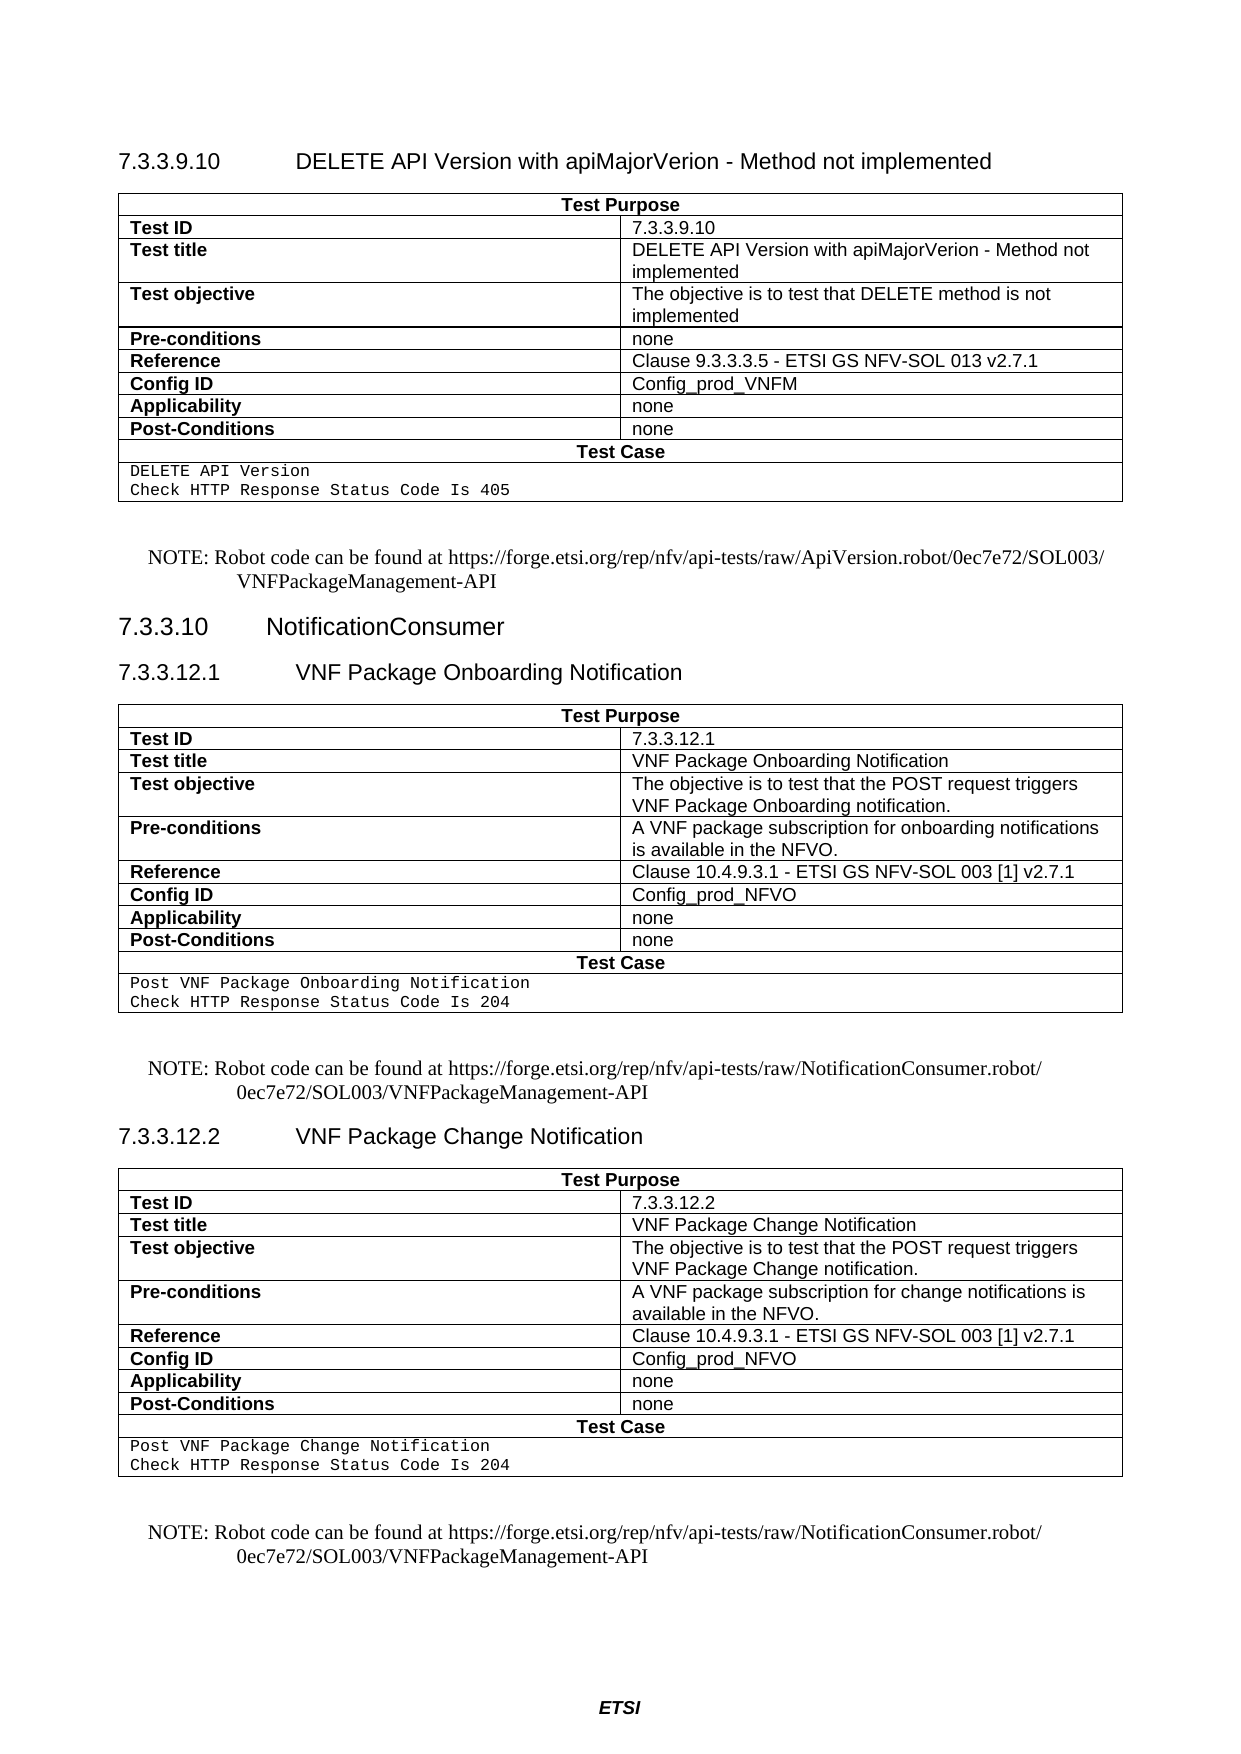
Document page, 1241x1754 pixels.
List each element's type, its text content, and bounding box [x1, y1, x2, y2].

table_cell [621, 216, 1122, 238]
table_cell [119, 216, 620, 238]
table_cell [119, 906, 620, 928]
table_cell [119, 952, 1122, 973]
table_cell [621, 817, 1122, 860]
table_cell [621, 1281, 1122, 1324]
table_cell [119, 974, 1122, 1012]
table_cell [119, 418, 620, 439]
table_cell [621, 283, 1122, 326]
subtitle 7.3.3.10 NotificationConsumer [118, 611, 1122, 640]
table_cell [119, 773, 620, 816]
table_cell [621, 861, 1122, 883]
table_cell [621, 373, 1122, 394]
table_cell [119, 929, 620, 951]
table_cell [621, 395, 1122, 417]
text NOTE: Robot code can be found at https://forge.etsi.org/rep/nfv/api-tests/raw/NotificationConsumer.robot/0ec7e72/SOL003/VNFPackageManagement-API [148, 1519, 1122, 1568]
text NOTE: Robot code can be found at https://forge.etsi.org/rep/nfv/api-tests/raw/ApiVersion.robot/0ec7e72/SOL003/VNFPackageManagement-API [148, 544, 1122, 593]
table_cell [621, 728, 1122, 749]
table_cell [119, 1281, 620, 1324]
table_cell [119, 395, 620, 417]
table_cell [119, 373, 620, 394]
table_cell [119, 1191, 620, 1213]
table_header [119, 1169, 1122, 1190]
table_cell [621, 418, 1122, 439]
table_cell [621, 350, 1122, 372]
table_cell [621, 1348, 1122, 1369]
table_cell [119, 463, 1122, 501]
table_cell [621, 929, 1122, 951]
subtitle 7.3.3.12.1 VNF Package Onboarding Notification [118, 659, 1122, 685]
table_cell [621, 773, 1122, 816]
subtitle 7.3.3.12.2 VNF Package Change Notification [118, 1123, 1122, 1149]
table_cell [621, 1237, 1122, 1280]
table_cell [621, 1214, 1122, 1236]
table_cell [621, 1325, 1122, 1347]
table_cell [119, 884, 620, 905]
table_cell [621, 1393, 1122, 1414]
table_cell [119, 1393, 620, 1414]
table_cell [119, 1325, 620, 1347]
text NOTE: Robot code can be found at https://forge.etsi.org/rep/nfv/api-tests/raw/NotificationConsumer.robot/0ec7e72/SOL003/VNFPackageManagement-API [148, 1056, 1122, 1104]
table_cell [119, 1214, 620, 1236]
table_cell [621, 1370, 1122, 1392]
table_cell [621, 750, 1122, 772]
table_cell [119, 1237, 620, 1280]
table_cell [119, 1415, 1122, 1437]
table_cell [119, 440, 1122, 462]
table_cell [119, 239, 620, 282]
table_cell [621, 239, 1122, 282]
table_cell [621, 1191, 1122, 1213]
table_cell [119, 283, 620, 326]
subtitle 7.3.3.9.10 DELETE API Version with apiMajorVerion - Method not implemented [118, 148, 1122, 174]
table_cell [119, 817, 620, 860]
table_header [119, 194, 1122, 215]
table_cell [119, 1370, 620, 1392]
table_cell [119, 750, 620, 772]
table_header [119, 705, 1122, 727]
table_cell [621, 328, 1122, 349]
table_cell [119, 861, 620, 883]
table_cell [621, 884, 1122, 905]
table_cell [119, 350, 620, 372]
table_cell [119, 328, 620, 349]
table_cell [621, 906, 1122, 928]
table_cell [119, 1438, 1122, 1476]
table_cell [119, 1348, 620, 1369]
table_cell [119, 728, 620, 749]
